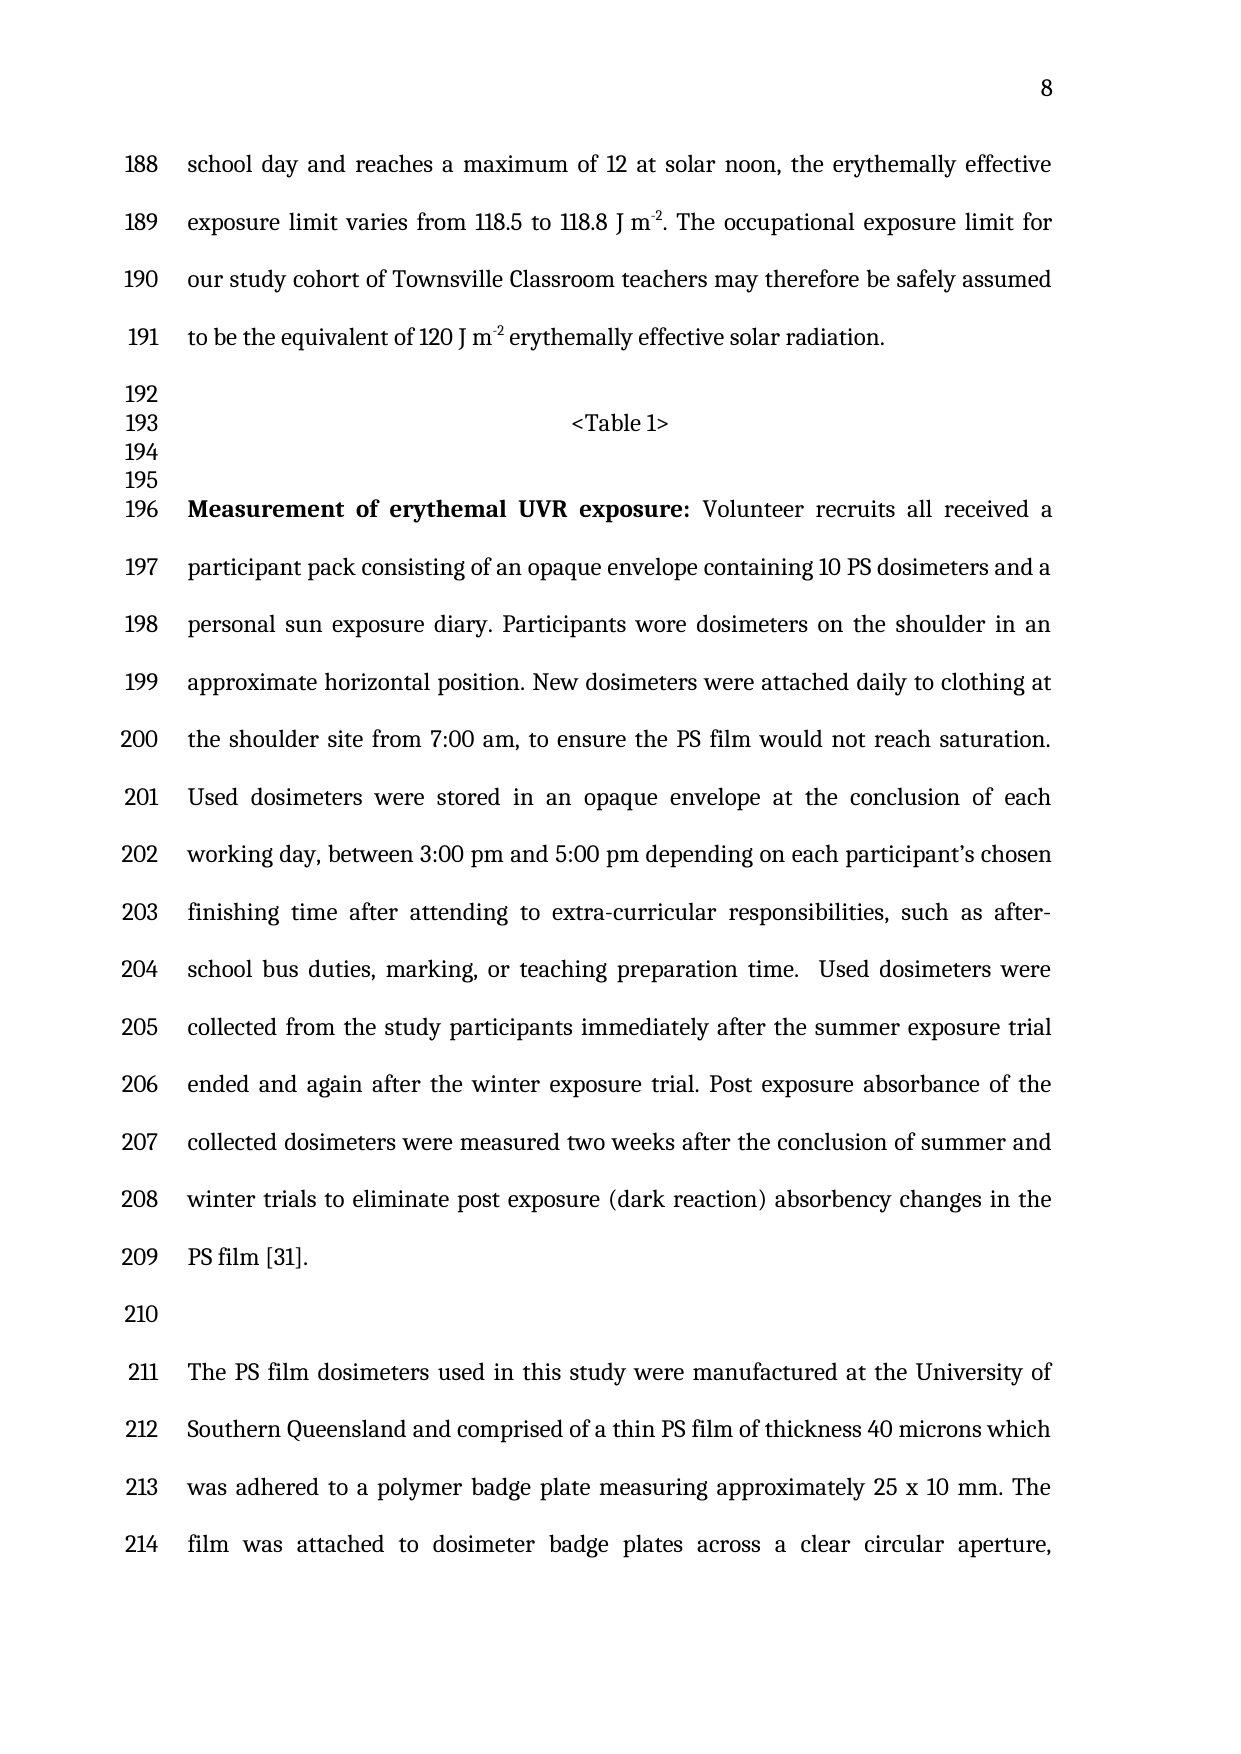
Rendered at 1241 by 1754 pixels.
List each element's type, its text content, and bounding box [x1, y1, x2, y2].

text Measurement of erythemal UVR exposure: Volunteer recruits all received a participant pack consisting of an opaque envelope containing 10 PS dosimeters and a personal sun exposure diary. Participants wore dosimeters on the shoulder in an approximate horizontal position. New dosimeters were attached daily to clothing at the shoulder site from 7:00 am, to ensure the PS film would not reach saturation. Used dosimeters were stored in an opaque envelope at the conclusion of each working day, between 3:00 pm and 5:00 pm depending on each participant’s chosen finishing time after attending to extra-curricular responsibilities, such as after-school bus duties, marking, or teaching preparation time. Used dosimeters were collected from the study participants immediately after the summer exposure trial ended and again after the winter exposure trial. Post exposure absorbance of the collected dosimeters were measured two weeks after the conclusion of summer and winter trials to eliminate post exposure (dark reaction) absorbency changes in the PS film [31]. [187, 495, 1053, 1271]
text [187, 1357, 1053, 1559]
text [187, 150, 1053, 351]
text <Table 1> [187, 409, 1053, 437]
